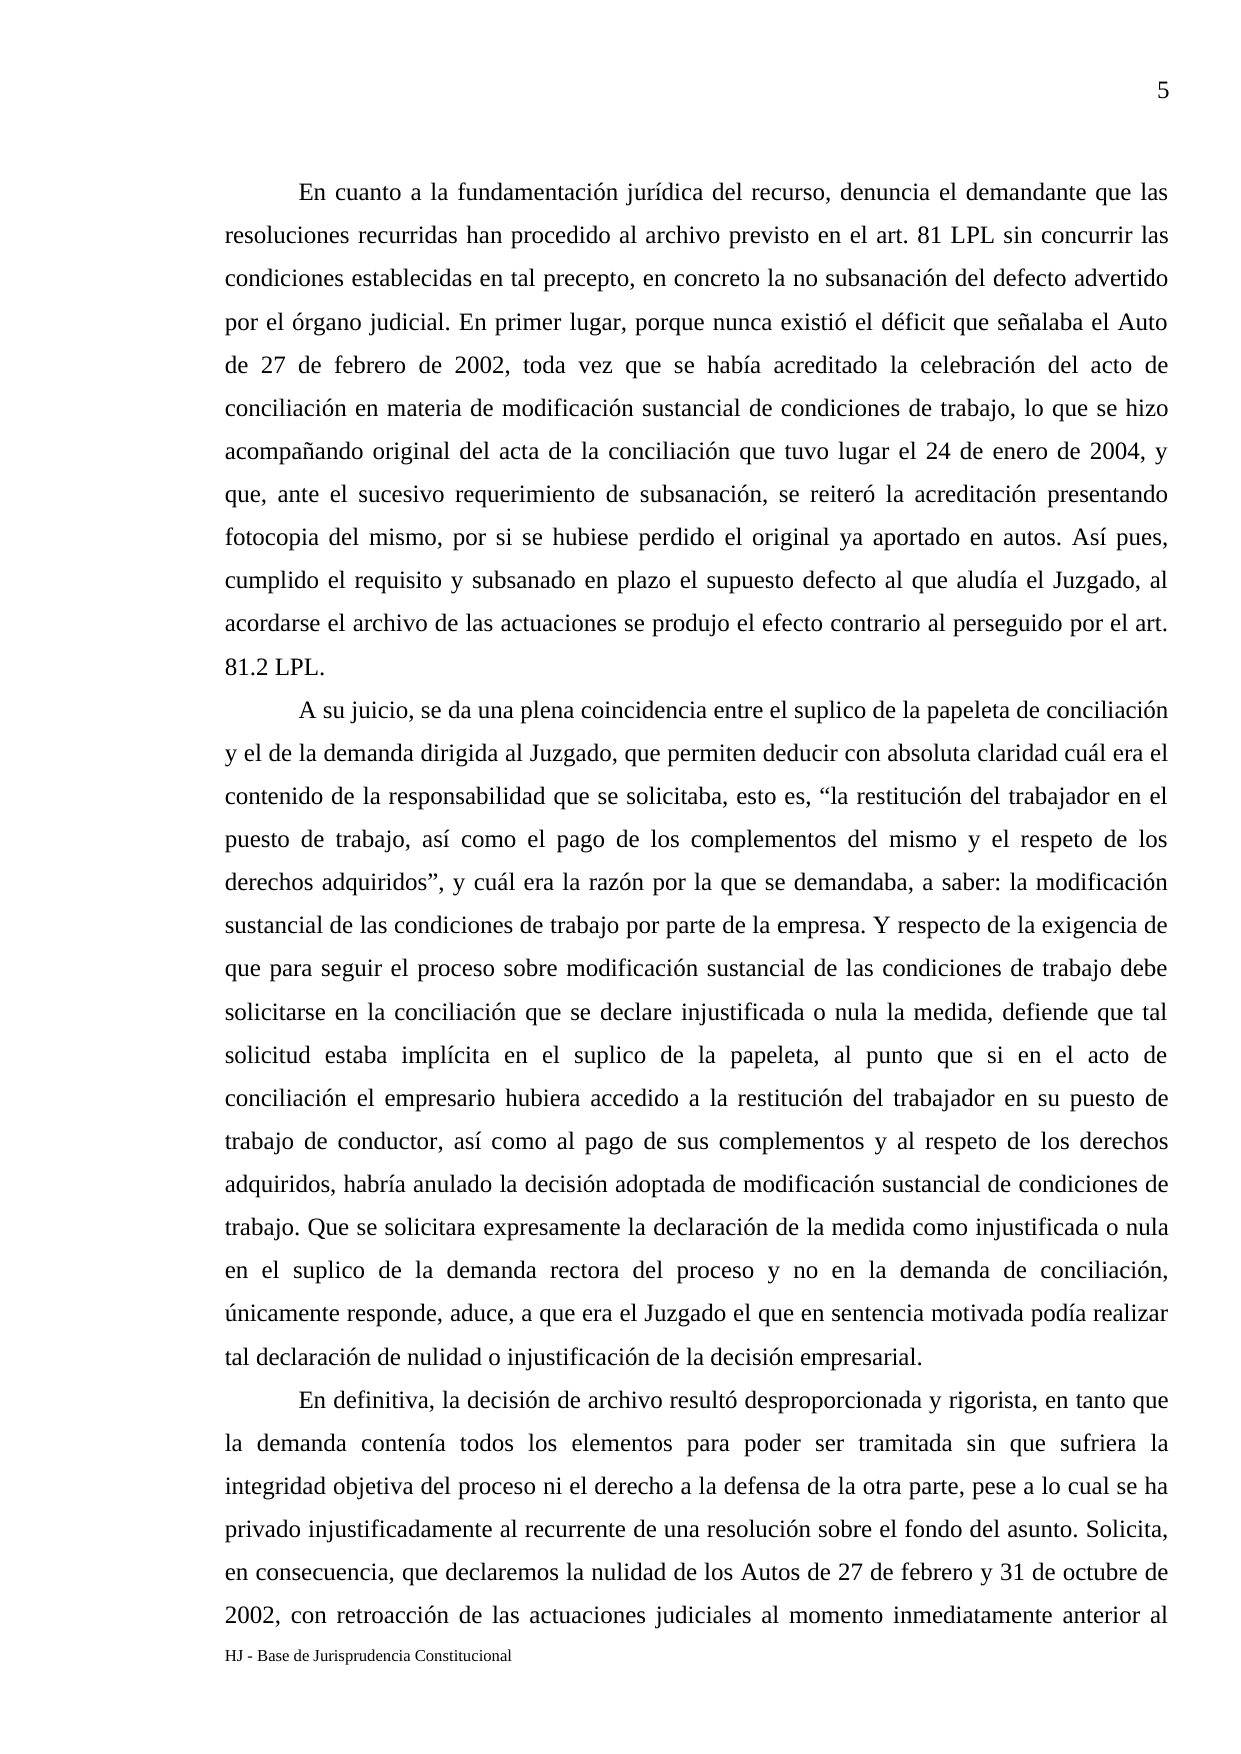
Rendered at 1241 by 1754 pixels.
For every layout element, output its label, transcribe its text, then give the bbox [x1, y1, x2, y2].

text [224, 1385, 1169, 1629]
text En cuanto a la fundamentación jurídica del recurso, denuncia el demandante que las resoluciones recurridas han procedido al archivo previsto en el art. 81 LPL sin concurrir las condiciones establecidas en tal precepto, en concreto la no subsanación del defecto advertido por el órgano judicial. En primer lugar, porque nunca existió el déficit que señalaba el Auto de 27 de febrero de 2002, toda vez que se había acreditado la celebración del acto de conciliación en materia de modificación sustancial de condiciones de trabajo, lo que se hizo acompañando original del acta de la conciliación que tuvo lugar el 24 de enero de 2004, y que, ante el sucesivo requerimiento de subsanación, se reiteró la acreditación presentando fotocopia del mismo, por si se hubiese perdido el original ya aportado en autos. Así pues, cumplido el requisito y subsanado en plazo el supuesto defecto al que aludía el Juzgado, al acordarse el archivo de las actuaciones se produjo el efecto contrario al perseguido por el art. 81.2 LPL. [224, 177, 1169, 680]
text A su juicio, se da una plena coincidencia entre el suplico de la papeleta de conciliación y el de la demanda dirigida al Juzgado, que permiten deducir con absoluta claridad cuál era el contenido de la responsabilidad que se solicitaba, esto es, “la restitución del trabajador en el puesto de trabajo, así como el pago de los complementos del mismo y el respeto de los derechos adquiridos”, y cuál era la razón por la que se demandaba, a saber: la modificación sustancial de las condiciones de trabajo por parte de la empresa. Y respecto de la exigencia de que para seguir el proceso sobre modificación sustancial de las condiciones de trabajo debe solicitarse en la conciliación que se declare injustificada o nula la medida, defiende que tal solicitud estaba implícita en el suplico de la papeleta, al punto que si en el acto de conciliación el empresario hubiera accedido a la restitución del trabajador en su puesto de trabajo de conductor, así como al pago de sus complementos y al respeto de los derechos adquiridos, habría anulado la decisión adoptada de modificación sustancial de condiciones de trabajo. Que se solicitara expresamente la declaración de la medida como injustificada o nula en el suplico de la demanda rectora del proceso y no en la demanda de conciliación, únicamente responde, aduce, a que era el Juzgado el que en sentencia motivada podía realizar tal declaración de nulidad o injustificación de la decisión empresarial. [224, 695, 1169, 1370]
